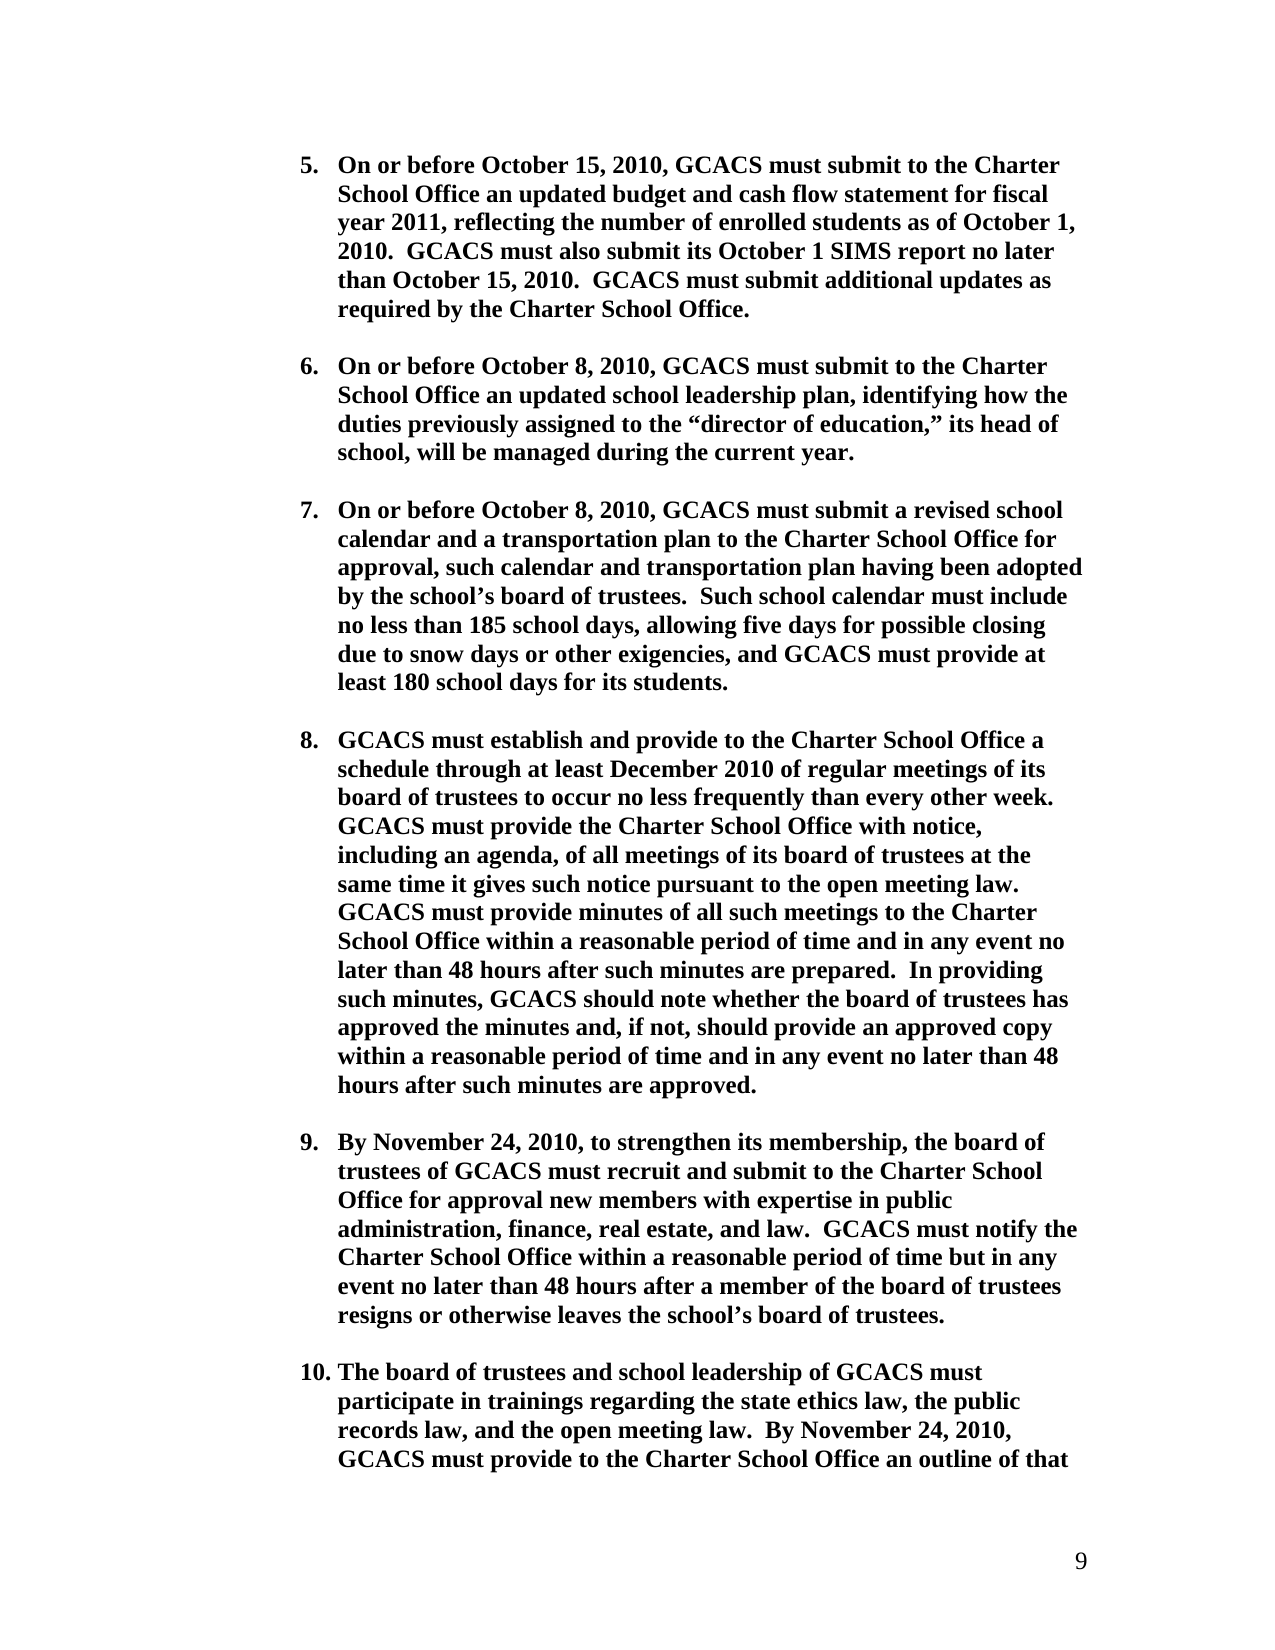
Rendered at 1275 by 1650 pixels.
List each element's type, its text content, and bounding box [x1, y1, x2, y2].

list By November 24, 2010, to strengthen its membership, the board of trustees of GCACS must recruit and submit to the Office for approval new members with expertise in public administration, finance, real estate, and law. GCACS must notify the Office within a reasonable period of time but in any event no later than 48 hours after a member of the board of trustees resigns or otherwise leaves the school’s board of trustees. [300, 1127, 1087, 1329]
list On or before October 8, 2010, GCACS must submit a revised school calendar and a transportation plan to the Office for approval, such calendar and transportation plan having been adopted by the school’s board of trustees. Such school calendar must include no less than 185 school days, allowing five days for possible closing due to snow days or other exigencies, and GCACS must provide at least 180 school days for its students. [300, 495, 1087, 696]
list On or before October 15, 2010, GCACS must submit to the Office an updated budget and cash flow statement for fiscal year 2011, reflecting the number of enrolled students as of October 1, 2010. GCACS must also submit its October 1 SIMS report no later than October 15, 2010. GCACS must submit additional updates as required by the Office. [300, 150, 1087, 322]
list GCACS must establish and provide to the Office a schedule through at least December 2010 of regular meetings of its board of trustees to occur no less frequently than every other week. GCACS must provide the Charter School Office with notice, including an agenda, of all meetings of its board of trustees at the same time it gives such notice pursuant to the open meeting law. GCACS must provide minutes of all such meetings to the Office within a reasonable period of time and in any event no later than 48 hours after such minutes are prepared. In providing such minutes, GCACS should note whether the board of trustees has approved the minutes and, if not, should provide an approved copy within a reasonable period of time and in any event no later than 48 hours after such minutes are approved. [300, 725, 1087, 1099]
list On or before October 8, 2010, GCACS must submit to the Office an updated school leadership plan, identifying how the duties previously assigned to the “director of education,” its head of school, will be managed during the current year. [300, 351, 1087, 466]
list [300, 1357, 1087, 1472]
